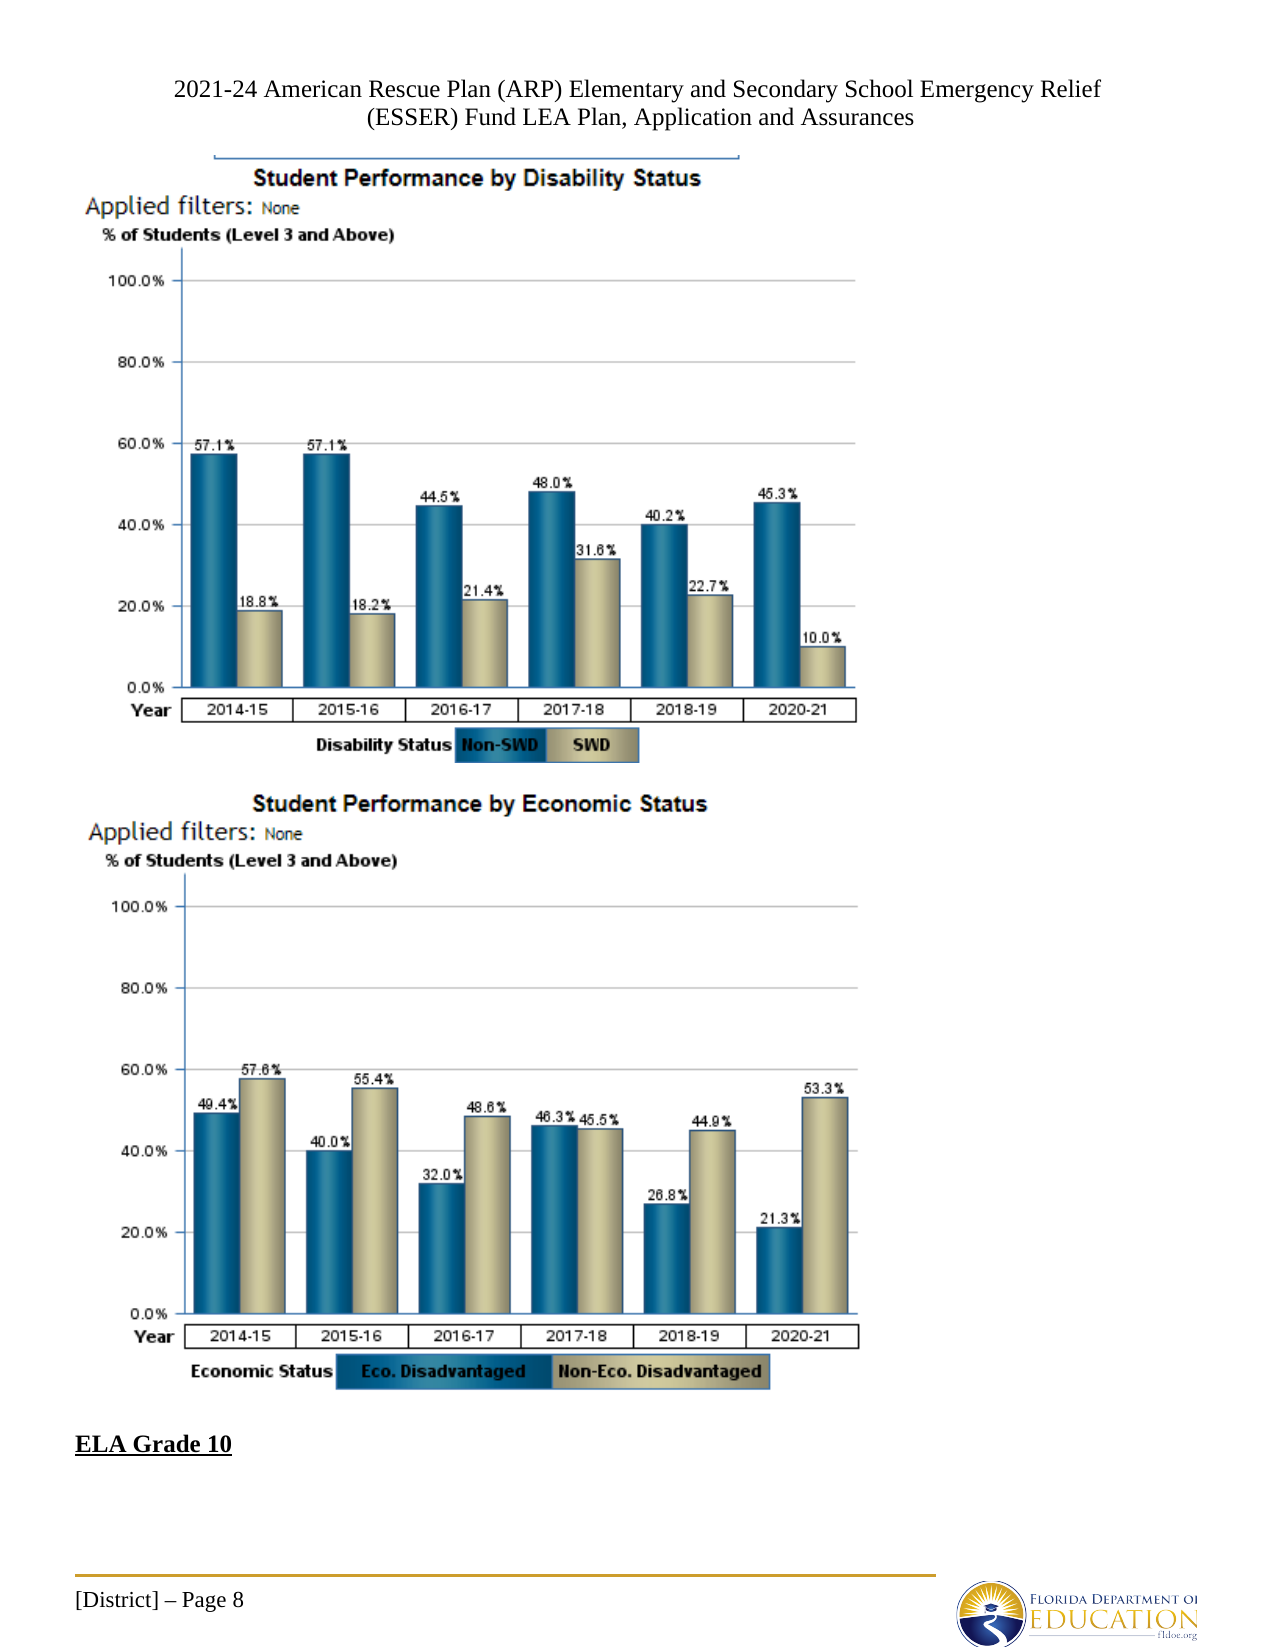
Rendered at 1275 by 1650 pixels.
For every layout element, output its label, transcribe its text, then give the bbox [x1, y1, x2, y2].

text ELA Grade 10 [75, 1170, 1200, 1199]
picture [75, 529, 880, 1142]
picture [75, 155, 876, 522]
picture [956, 1581, 1197, 1647]
